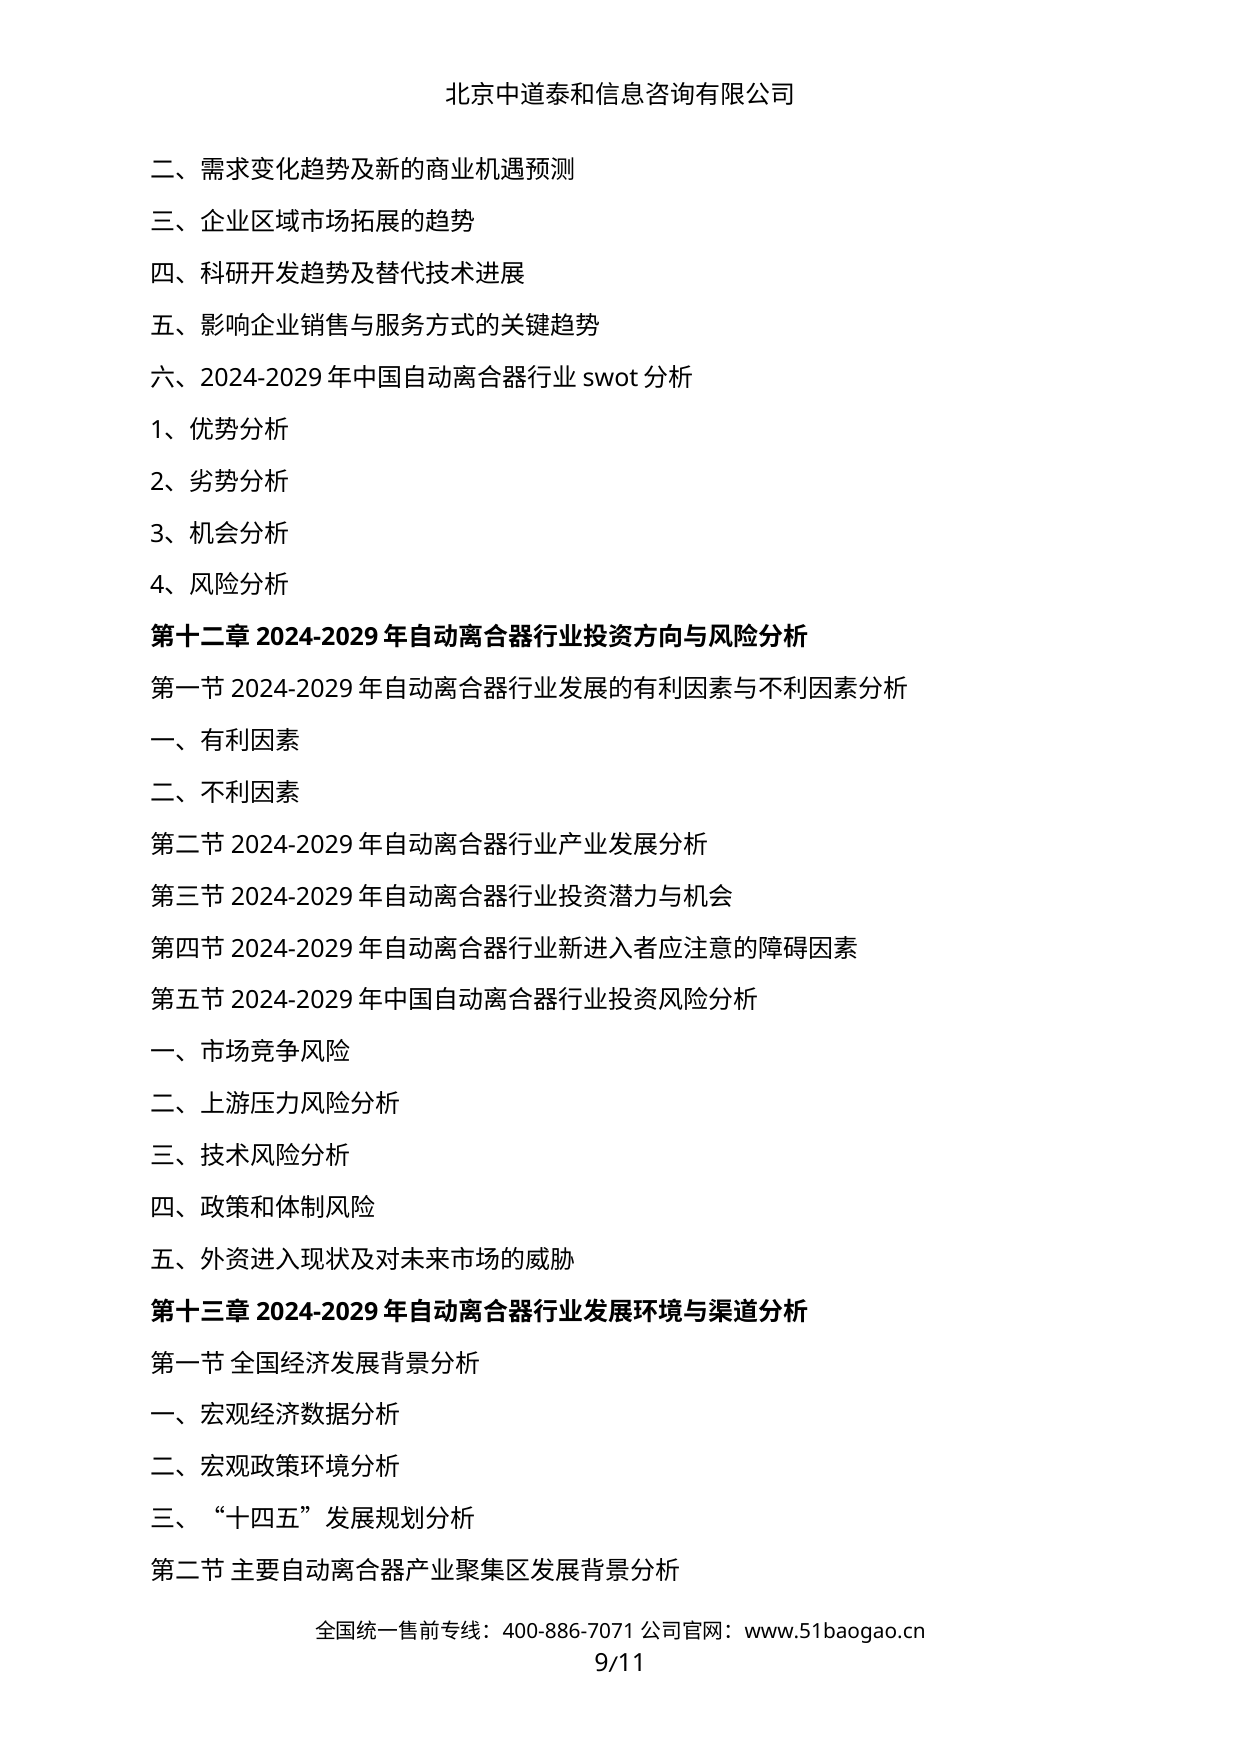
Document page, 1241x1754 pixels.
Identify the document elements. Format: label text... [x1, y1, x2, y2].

text 三、技术风险分析 [150, 1136, 1090, 1172]
text 第二节 主要自动离合器产业聚集区发展背景分析 [150, 1551, 1090, 1587]
text 2、劣势分析 [150, 461, 1090, 497]
text 第三节 2024-2029年自动离合器行业投资潜力与机会 [150, 876, 1090, 912]
text 二、不利因素 [150, 772, 1090, 809]
text 一、有利因素 [150, 721, 1090, 757]
text 二、上游压力风险分析 [150, 1084, 1090, 1120]
text 第四节 2024-2029年自动离合器行业新进入者应注意的障碍因素 [150, 928, 1090, 964]
text 五、影响企业销售与服务方式的关键趋势 [150, 306, 1090, 342]
text 二、需求变化趋势及新的商业机遇预测 [150, 150, 1090, 186]
text 第十二章 2024-2029年自动离合器行业投资方向与风险分析 [150, 617, 1090, 653]
text 第五节 2024-2029年中国自动离合器行业投资风险分析 [150, 980, 1090, 1016]
text 三、企业区域市场拓展的趋势 [150, 202, 1090, 238]
text 六、2024-2029年中国自动离合器行业swot分析 [150, 357, 1090, 394]
text 第十三章 2024-2029年自动离合器行业发展环境与渠道分析 [150, 1291, 1090, 1327]
text 第一节 全国经济发展背景分析 [150, 1343, 1090, 1379]
text 一、宏观经济数据分析 [150, 1395, 1090, 1431]
text 第二节 2024-2029年自动离合器行业产业发展分析 [150, 824, 1090, 861]
text 一、市场竞争风险 [150, 1032, 1090, 1068]
text 第一节 2024-2029年自动离合器行业发展的有利因素与不利因素分析 [150, 669, 1090, 705]
text 四、科研开发趋势及替代技术进展 [150, 254, 1090, 290]
text 3、机会分析 [150, 513, 1090, 549]
text 五、外资进入现状及对未来市场的威胁 [150, 1239, 1090, 1276]
text 4、风险分析 [150, 565, 1090, 601]
text 二、宏观政策环境分析 [150, 1447, 1090, 1483]
text 四、政策和体制风险 [150, 1187, 1090, 1224]
text 三、“十四五”发展规划分析 [150, 1499, 1090, 1535]
text 1、优势分析 [150, 409, 1090, 446]
